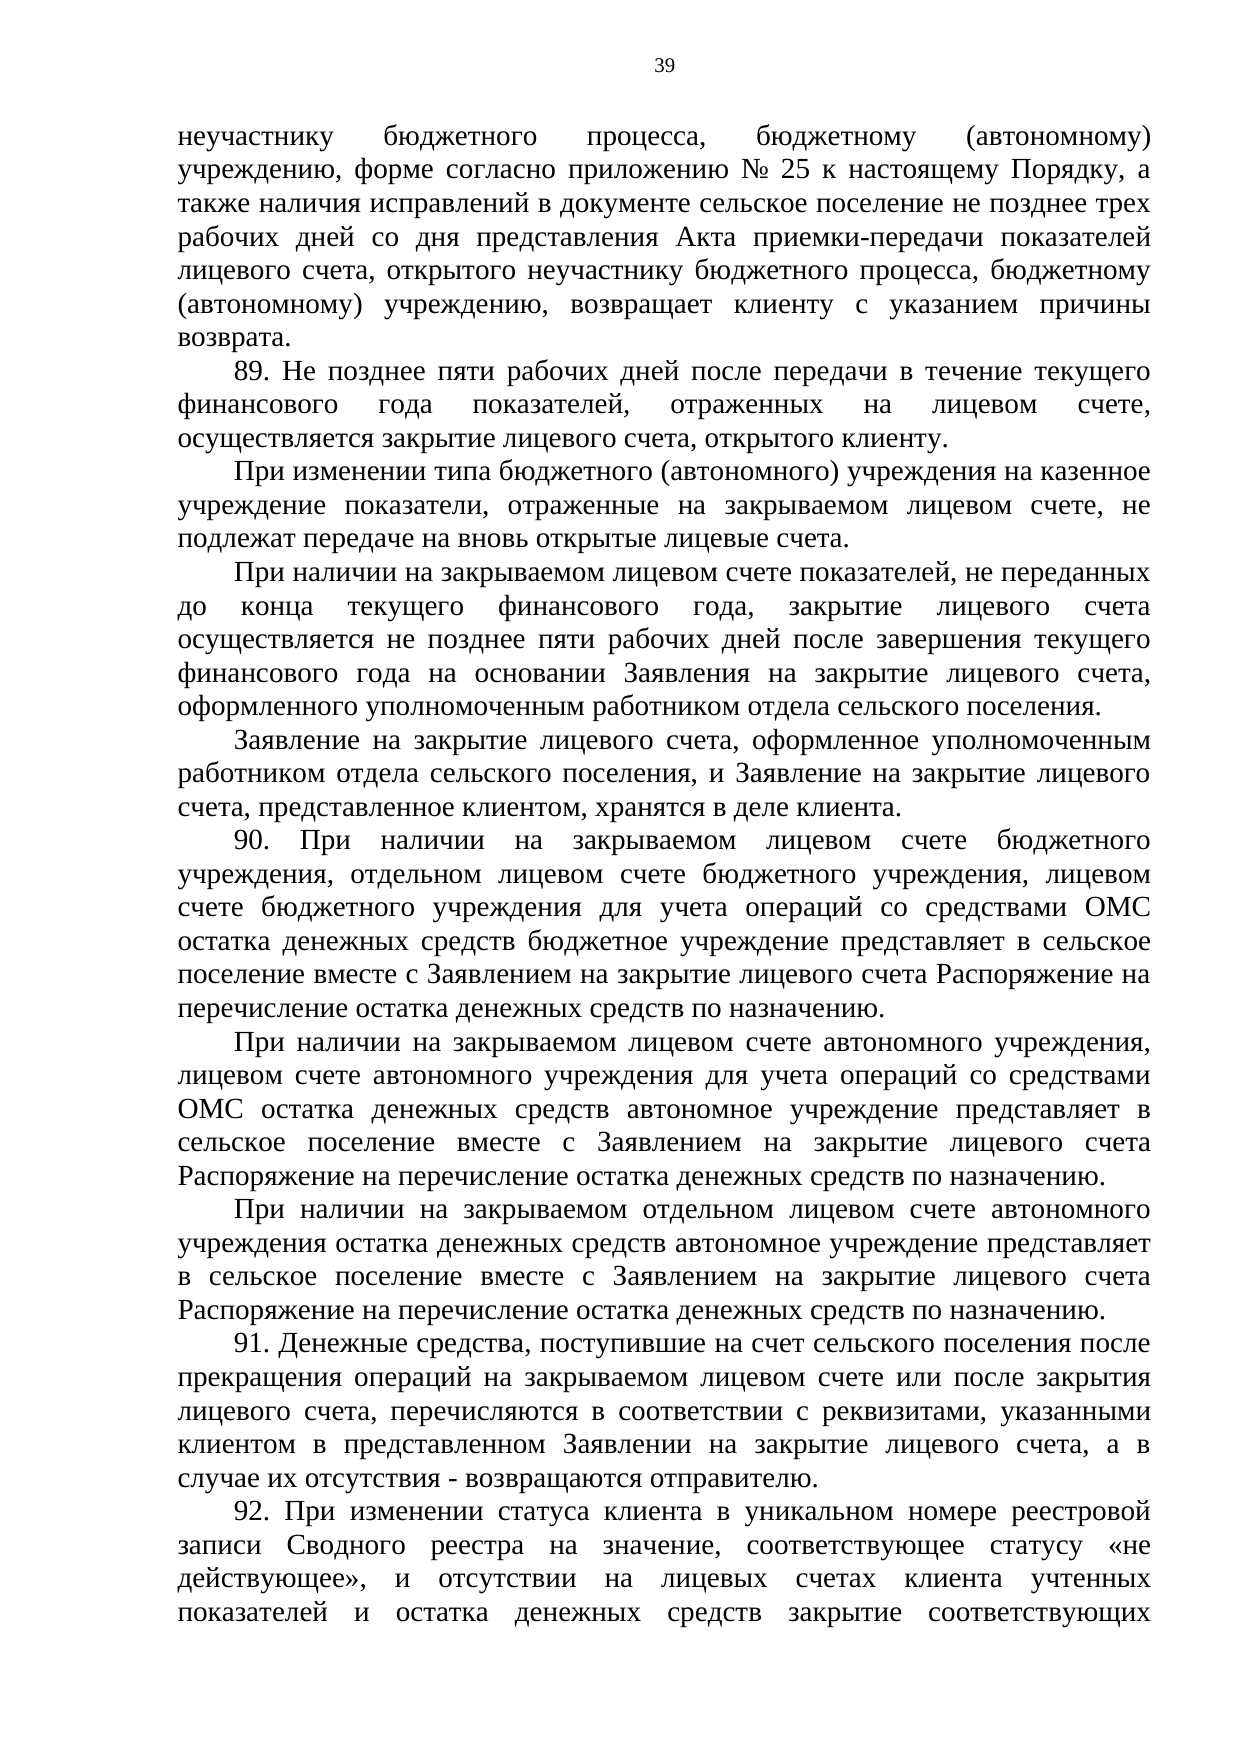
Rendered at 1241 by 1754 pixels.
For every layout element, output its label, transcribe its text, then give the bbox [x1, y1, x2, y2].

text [177, 1493, 1152, 1627]
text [177, 118, 1152, 353]
text 91. Денежные средства, поступившие на счет сельского поселения после прекращения операций на закрываемом лицевом счете или после закрытия лицевого счета, перечисляются в соответствии с реквизитами, указанными клиентом в представленном Заявлении на закрытие лицевого счета, а в случае их отсутствия - возвращаются отправителю. [177, 1326, 1152, 1493]
text При наличии на закрываемом лицевом счете показателей, не переданных до конца текущего финансового года, закрытие лицевого счета осуществляется не позднее пяти рабочих дней после завершения текущего финансового года на основании Заявления на закрытие лицевого счета, оформленного уполномоченным работником отдела сельского поселения. [177, 554, 1152, 722]
text При наличии на закрываемом лицевом счете автономного учреждения, лицевом счете автономного учреждения для учета операций со средствами ОМС остатка денежных средств автономное учреждение представляет в сельское поселение вместе с Заявлением на закрытие лицевого счета Распоряжение на перечисление остатка денежных средств по назначению. [177, 1024, 1152, 1191]
text 89. Не позднее пяти рабочих дней после передачи в течение текущего финансового года показателей, отраженных на лицевом счете, осуществляется закрытие лицевого счета, открытого клиенту. [177, 353, 1152, 453]
text При наличии на закрываемом отдельном лицевом счете автономного учреждения остатка денежных средств автономное учреждение представляет в сельское поселение вместе с Заявлением на закрытие лицевого счета Распоряжение на перечисление остатка денежных средств по назначению. [177, 1191, 1152, 1326]
text 90. При наличии на закрываемом лицевом счете бюджетного учреждения, отдельном лицевом счете бюджетного учреждения, лицевом счете бюджетного учреждения для учета операций со средствами ОМС остатка денежных средств бюджетное учреждение представляет в сельское поселение вместе с Заявлением на закрытие лицевого счета Распоряжение на перечисление остатка денежных средств по назначению. [177, 822, 1152, 1024]
text Заявление на закрытие лицевого счета, оформленное уполномоченным работником отдела сельского поселения, и Заявление на закрытие лицевого счета, представленное клиентом, хранятся в деле клиента. [177, 722, 1152, 822]
text При изменении типа бюджетного (автономного) учреждения на казенное учреждение показатели, отраженные на закрываемом лицевом счете, не подлежат передаче на вновь открытые лицевые счета. [177, 453, 1152, 554]
